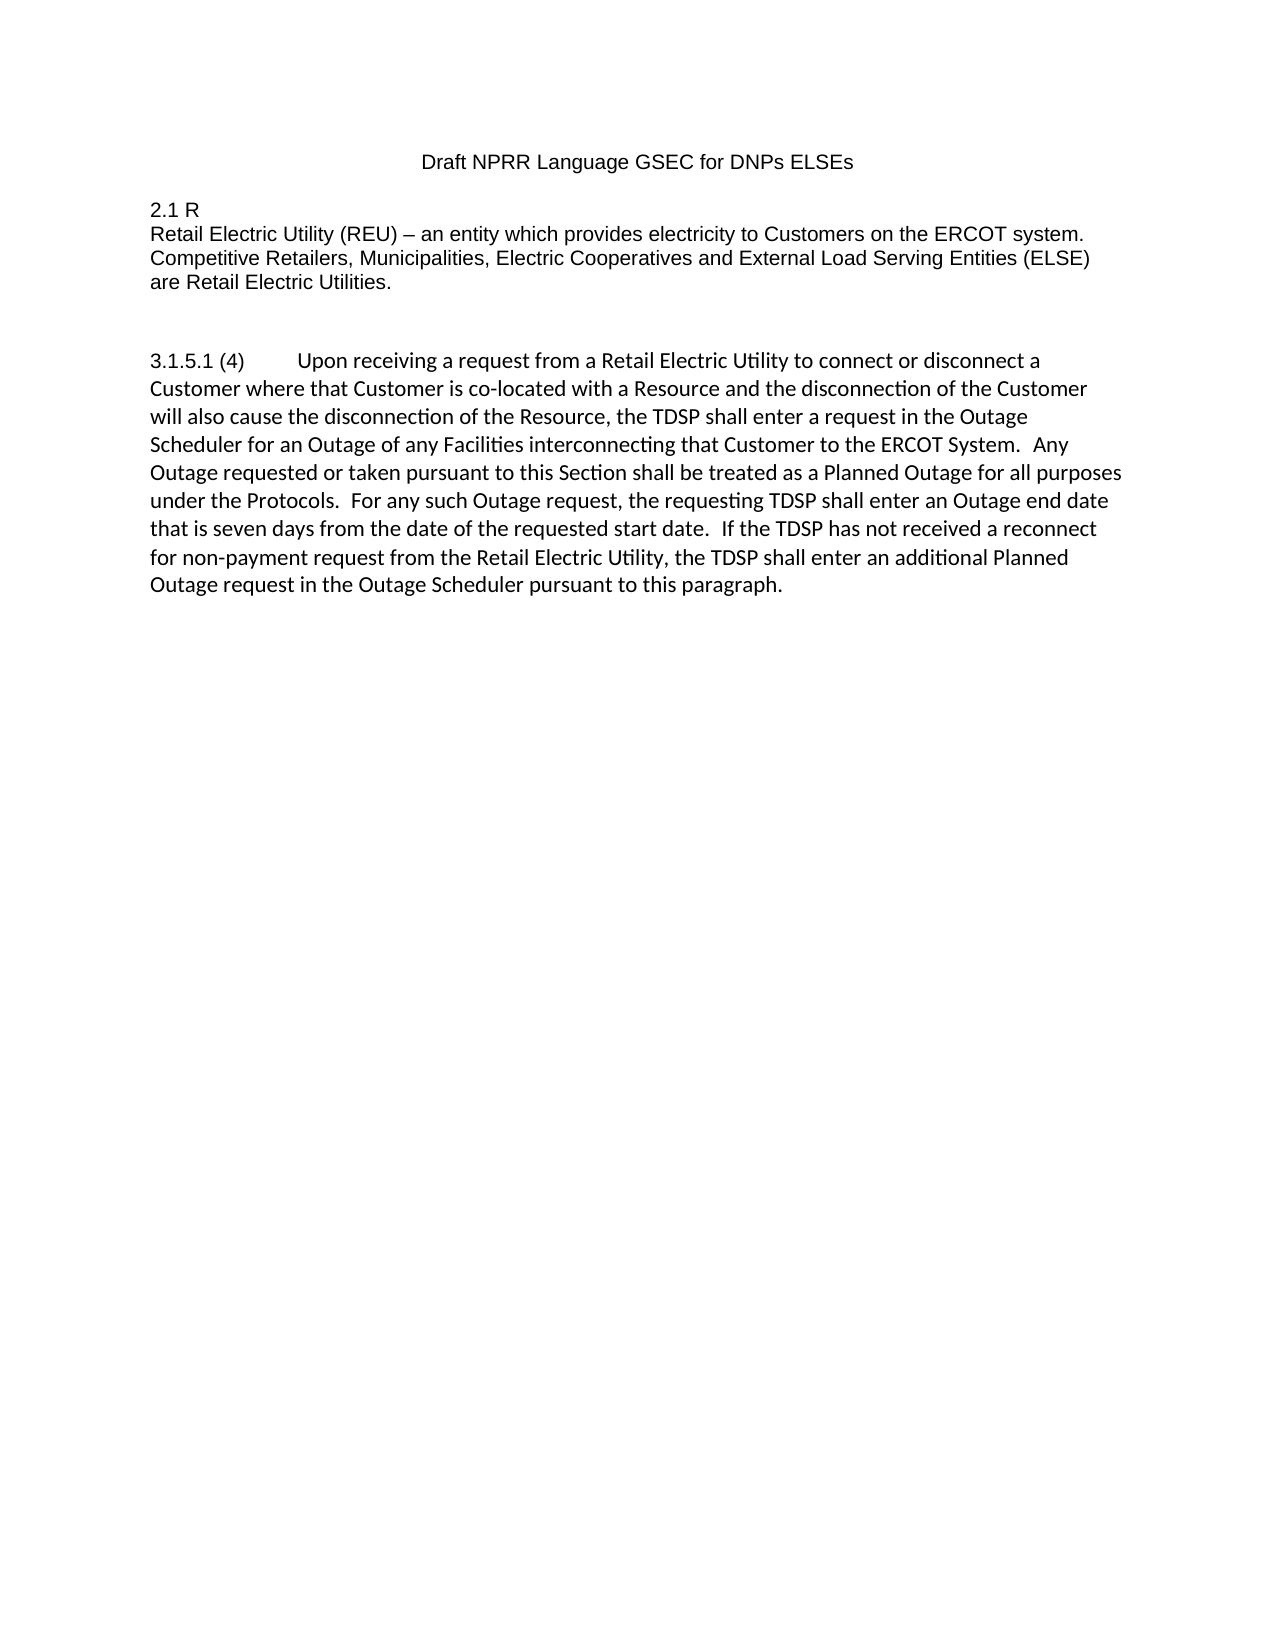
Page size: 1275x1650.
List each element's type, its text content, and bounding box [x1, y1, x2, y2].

text 3.1.5.1 (4) Upon receiving a request from a Retail Electric Utility to connect or disconnect a Customer where that Customer is co-located with a Resource and the disconnection of the Customer will also cause the disconnection of the Resource, the TDSP shall enter a request in the Outage Scheduler for an Outage of any Facilities interconnecting that Customer to the ERCOT System. Any Outage requested or taken pursuant to this Section shall be treated as a Planned Outage for all purposes under the Protocols. For any such Outage request, the requesting TDSP shall enter an Outage end date that is seven days from the date of the requested start date. If the TDSP has not received a reconnect for non-payment request from the Retail Electric Utility, the TDSP shall enter an additional Planned Outage request in the Outage Scheduler pursuant to this paragraph. [150, 346, 1125, 599]
text 2.1 R [150, 198, 1125, 222]
text Retail Electric Utility (REU) – an entity which provides electricity to Customers on the ERCOT system. Competitive Retailers, Municipalities, Electric Cooperatives and External Load Serving Entities (ELSE) are Retail Electric Utilities. [150, 222, 1125, 294]
text Draft NPRR Language GSEC for DNPs ELSEs [150, 150, 1125, 174]
